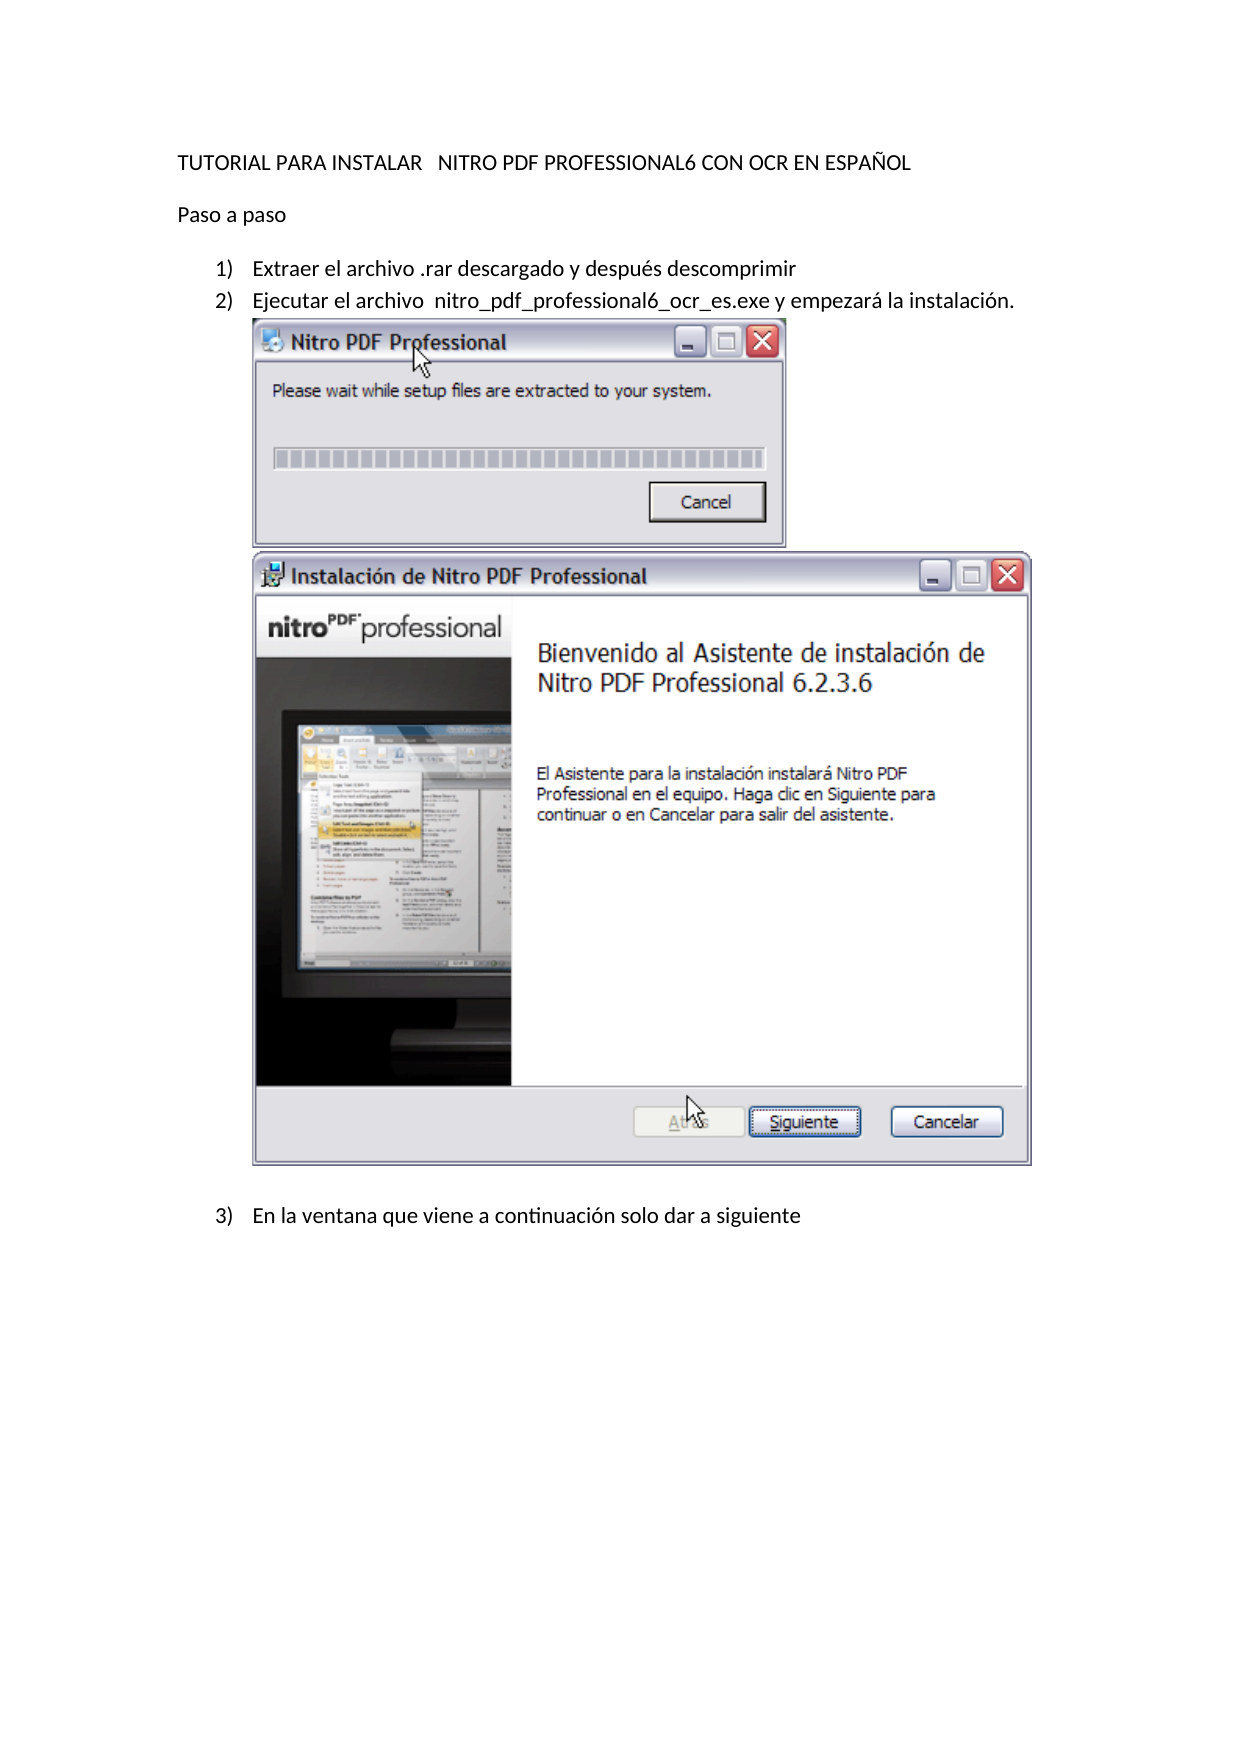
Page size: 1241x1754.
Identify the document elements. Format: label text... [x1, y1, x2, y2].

list En la ventana que viene a continuación solo dar a siguiente [215, 1201, 1063, 1229]
picture [252, 551, 1032, 1166]
text TUTORIAL PARA INSTALAR NITRO PDF PROFESSIONAL6 CON OCR EN ESPAÑOL [177, 148, 1063, 176]
text Paso a paso [177, 201, 1063, 229]
picture [252, 318, 787, 548]
list Extraer el archivo .rar descargado y después descomprimir [215, 254, 1063, 282]
list Ejecutar el archivo nitro_pdf_professional6_ocr_es.exe y empezará la instalación. [215, 286, 1063, 314]
